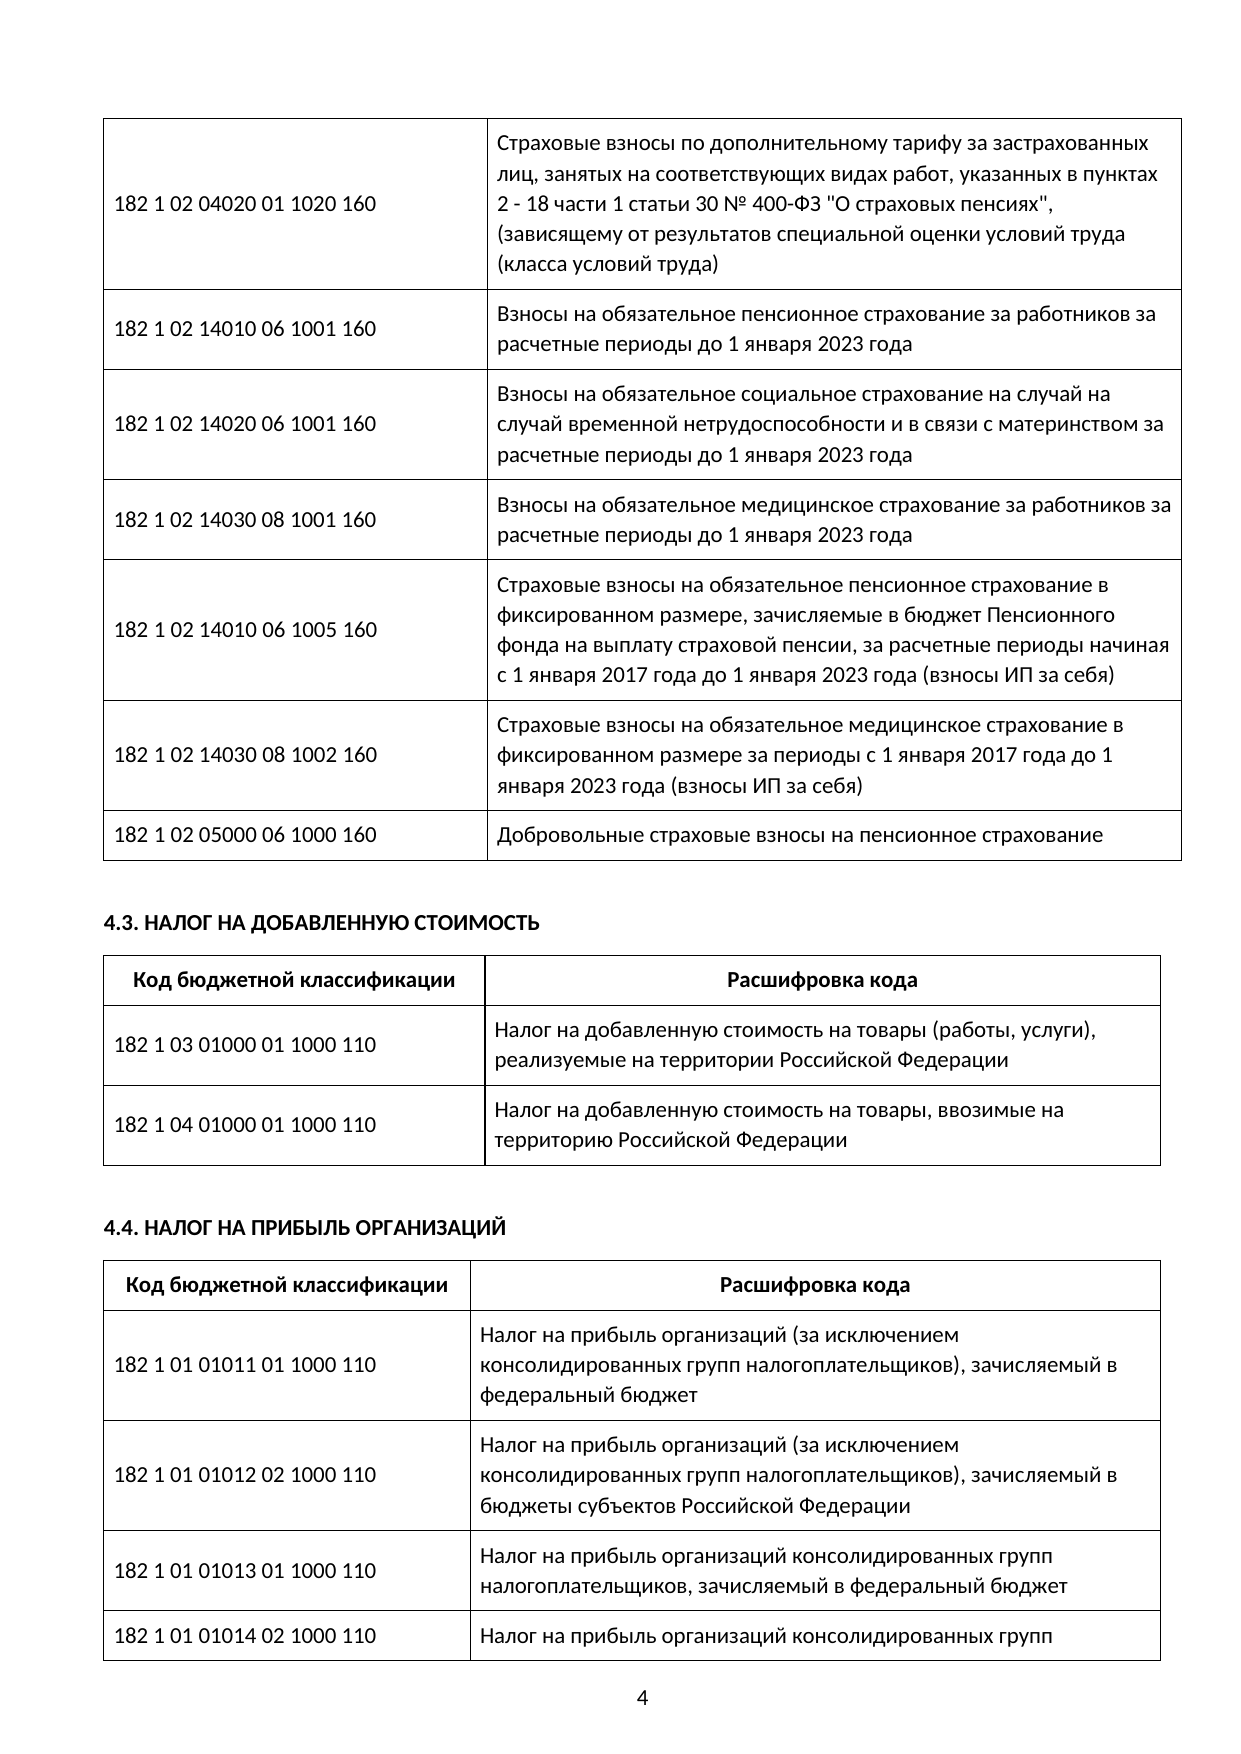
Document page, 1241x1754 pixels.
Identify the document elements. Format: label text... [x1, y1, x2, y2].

table_cell Взносы на обязательное пенсионное страхование за работников за расчетные периоды до 1 января 2023 года [488, 290, 1181, 369]
table_cell 182 1 02 14030 08 1002 160 [104, 701, 487, 810]
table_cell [104, 1611, 470, 1660]
table_cell Взносы на обязательное социальное страхование на случай на случай временной нетрудоспособности и в связи с материнством за расчетные периоды до 1 января 2023 года [488, 370, 1181, 479]
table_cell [471, 1611, 1160, 1660]
table_cell Страховые взносы по дополнительному тарифу за застрахованных лиц, занятых на соответствующих видах работ, указанных в пунктах 2 - 18 части 1 статьи 30 № 400-ФЗ "О страховых пенсиях", (зависящему от результатов специальной оценки условий труда (класса условий труда) [488, 119, 1181, 289]
table_cell 182 1 01 01011 01 1000 110 [104, 1311, 470, 1420]
table_cell 182 1 02 14010 06 1005 160 [104, 560, 487, 700]
table_cell 182 1 02 14020 06 1001 160 [104, 370, 487, 479]
table_cell 182 1 02 14010 06 1001 160 [104, 290, 487, 369]
table_cell Налог на добавленную стоимость на товары, ввозимые на территорию Российской Федерации [486, 1086, 1160, 1165]
table_cell 182 1 02 14030 08 1001 160 [104, 480, 487, 559]
table_cell Страховые взносы на обязательное медицинское страхование в фиксированном размере за периоды с 1 января 2017 года до 1 января 2023 года (взносы ИП за себя) [488, 701, 1181, 810]
table_header Расшифровка кода [471, 1261, 1160, 1310]
table_header Код бюджетной классификации [104, 1261, 470, 1310]
table_cell 182 1 04 01000 01 1000 110 [104, 1086, 484, 1165]
table_cell Взносы на обязательное медицинское страхование за работников за расчетные периоды до 1 января 2023 года [488, 480, 1181, 559]
text 4.4. НАЛОГ НА ПРИБЫЛЬ ОРГАНИЗАЦИЙ [103, 1213, 1181, 1241]
table_cell Налог на прибыль организаций (за исключением консолидированных групп налогоплательщиков), зачисляемый в федеральный бюджет [471, 1311, 1160, 1420]
table_header Код бюджетной классификации [104, 956, 484, 1005]
table_cell Добровольные страховые взносы на пенсионное страхование [488, 811, 1181, 860]
text 4.3. НАЛОГ НА ДОБАВЛЕННУЮ СТОИМОСТЬ [103, 908, 1181, 936]
table_cell 182 1 01 01012 02 1000 110 [104, 1421, 470, 1530]
table_header Расшифровка кода [486, 956, 1160, 1005]
table_cell 182 1 02 05000 06 1000 160 [104, 811, 487, 860]
table_cell Страховые взносы на обязательное пенсионное страхование в фиксированном размере, зачисляемые в бюджет Пенсионного фонда на выплату страховой пенсии, за расчетные периоды начиная с 1 января 2017 года до 1 января 2023 года (взносы ИП за себя) [488, 560, 1181, 700]
table_cell Налог на прибыль организаций консолидированных групп налогоплательщиков, зачисляемый в федеральный бюджет [471, 1531, 1160, 1610]
table_cell Налог на прибыль организаций (за исключением консолидированных групп налогоплательщиков), зачисляемый в бюджеты субъектов Российской Федерации [471, 1421, 1160, 1530]
table_cell Налог на добавленную стоимость на товары (работы, услуги), реализуемые на территории Российской Федерации [486, 1006, 1160, 1085]
table_cell 182 1 01 01013 01 1000 110 [104, 1531, 470, 1610]
table_cell 182 1 02 04020 01 1020 160 [104, 119, 487, 289]
table_cell 182 1 03 01000 01 1000 110 [104, 1006, 484, 1085]
